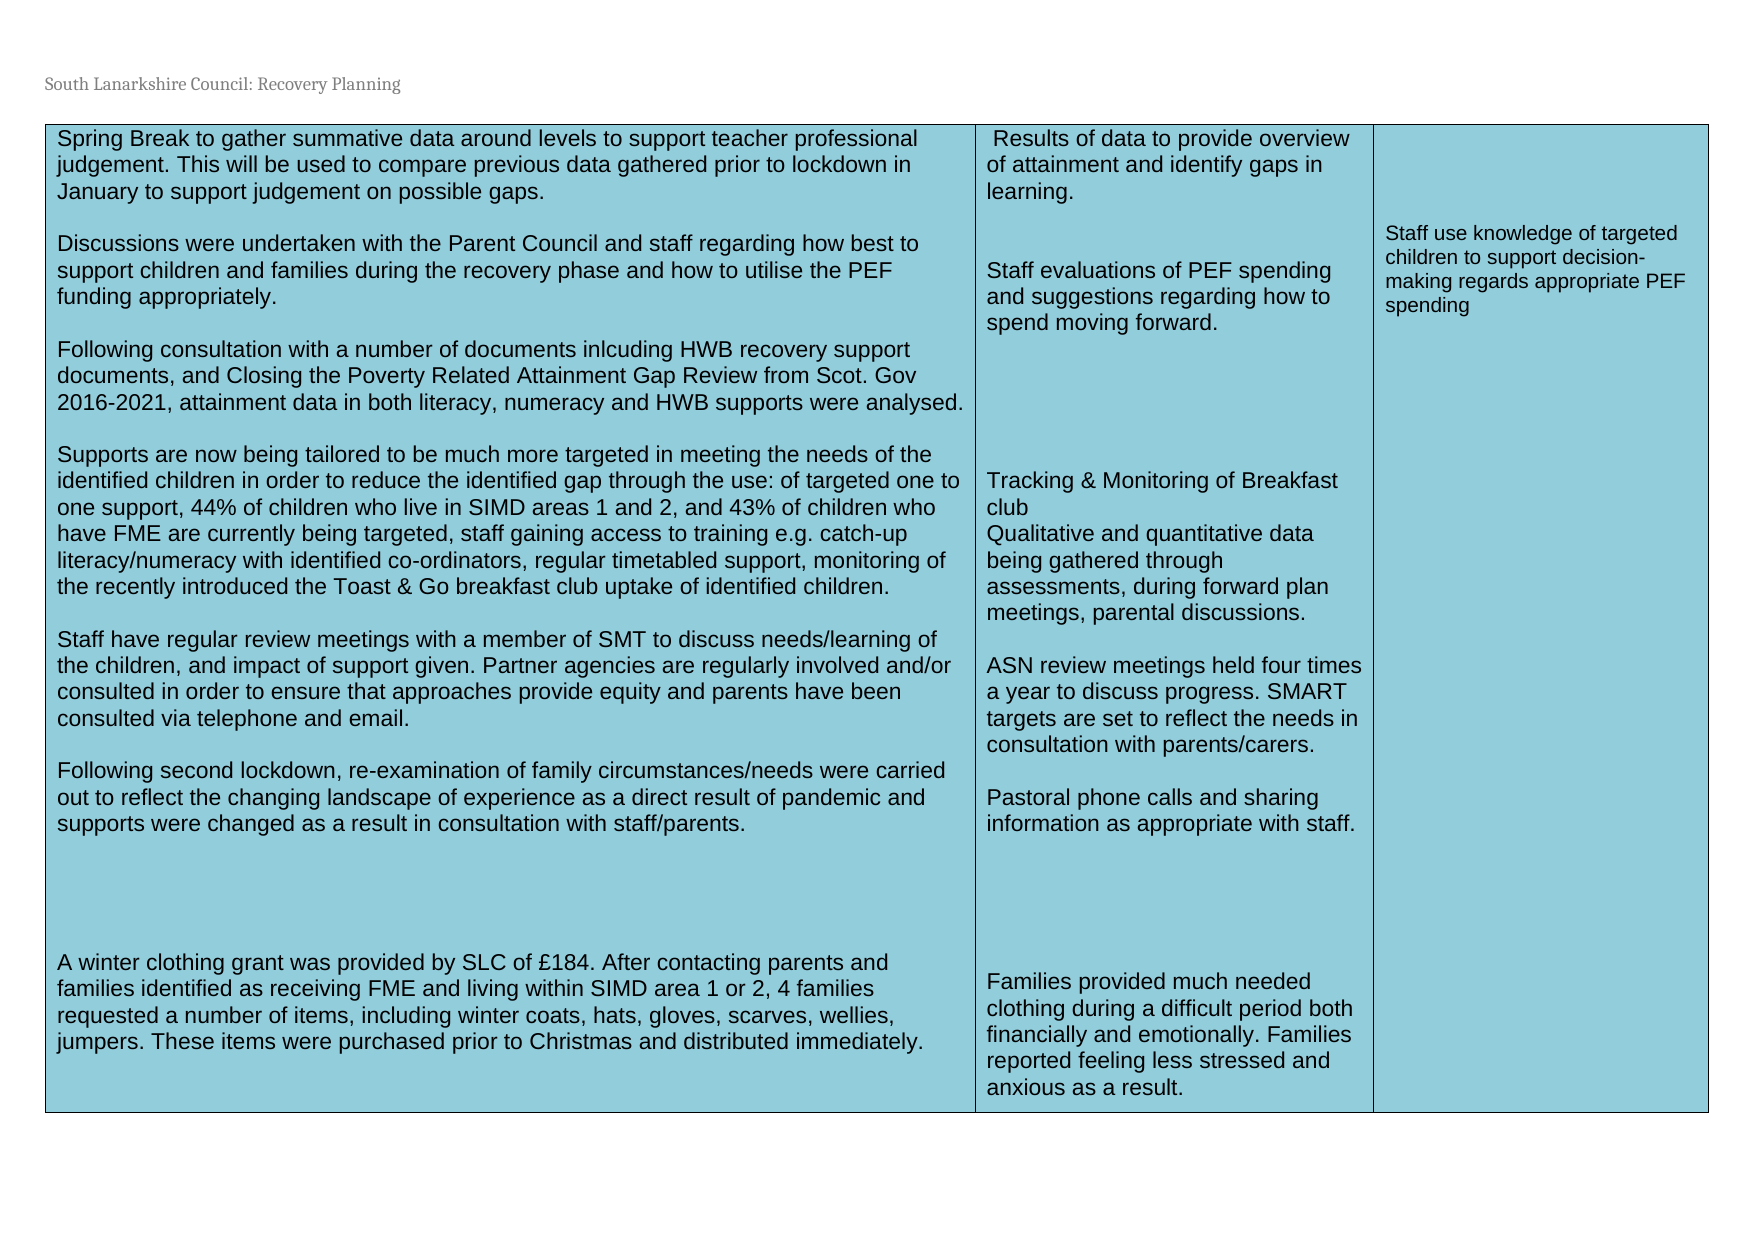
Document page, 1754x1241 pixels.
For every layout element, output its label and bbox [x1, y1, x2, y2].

table_cell [1374, 125, 1708, 1112]
table_cell [46, 125, 975, 1112]
table_cell [976, 125, 1373, 1112]
